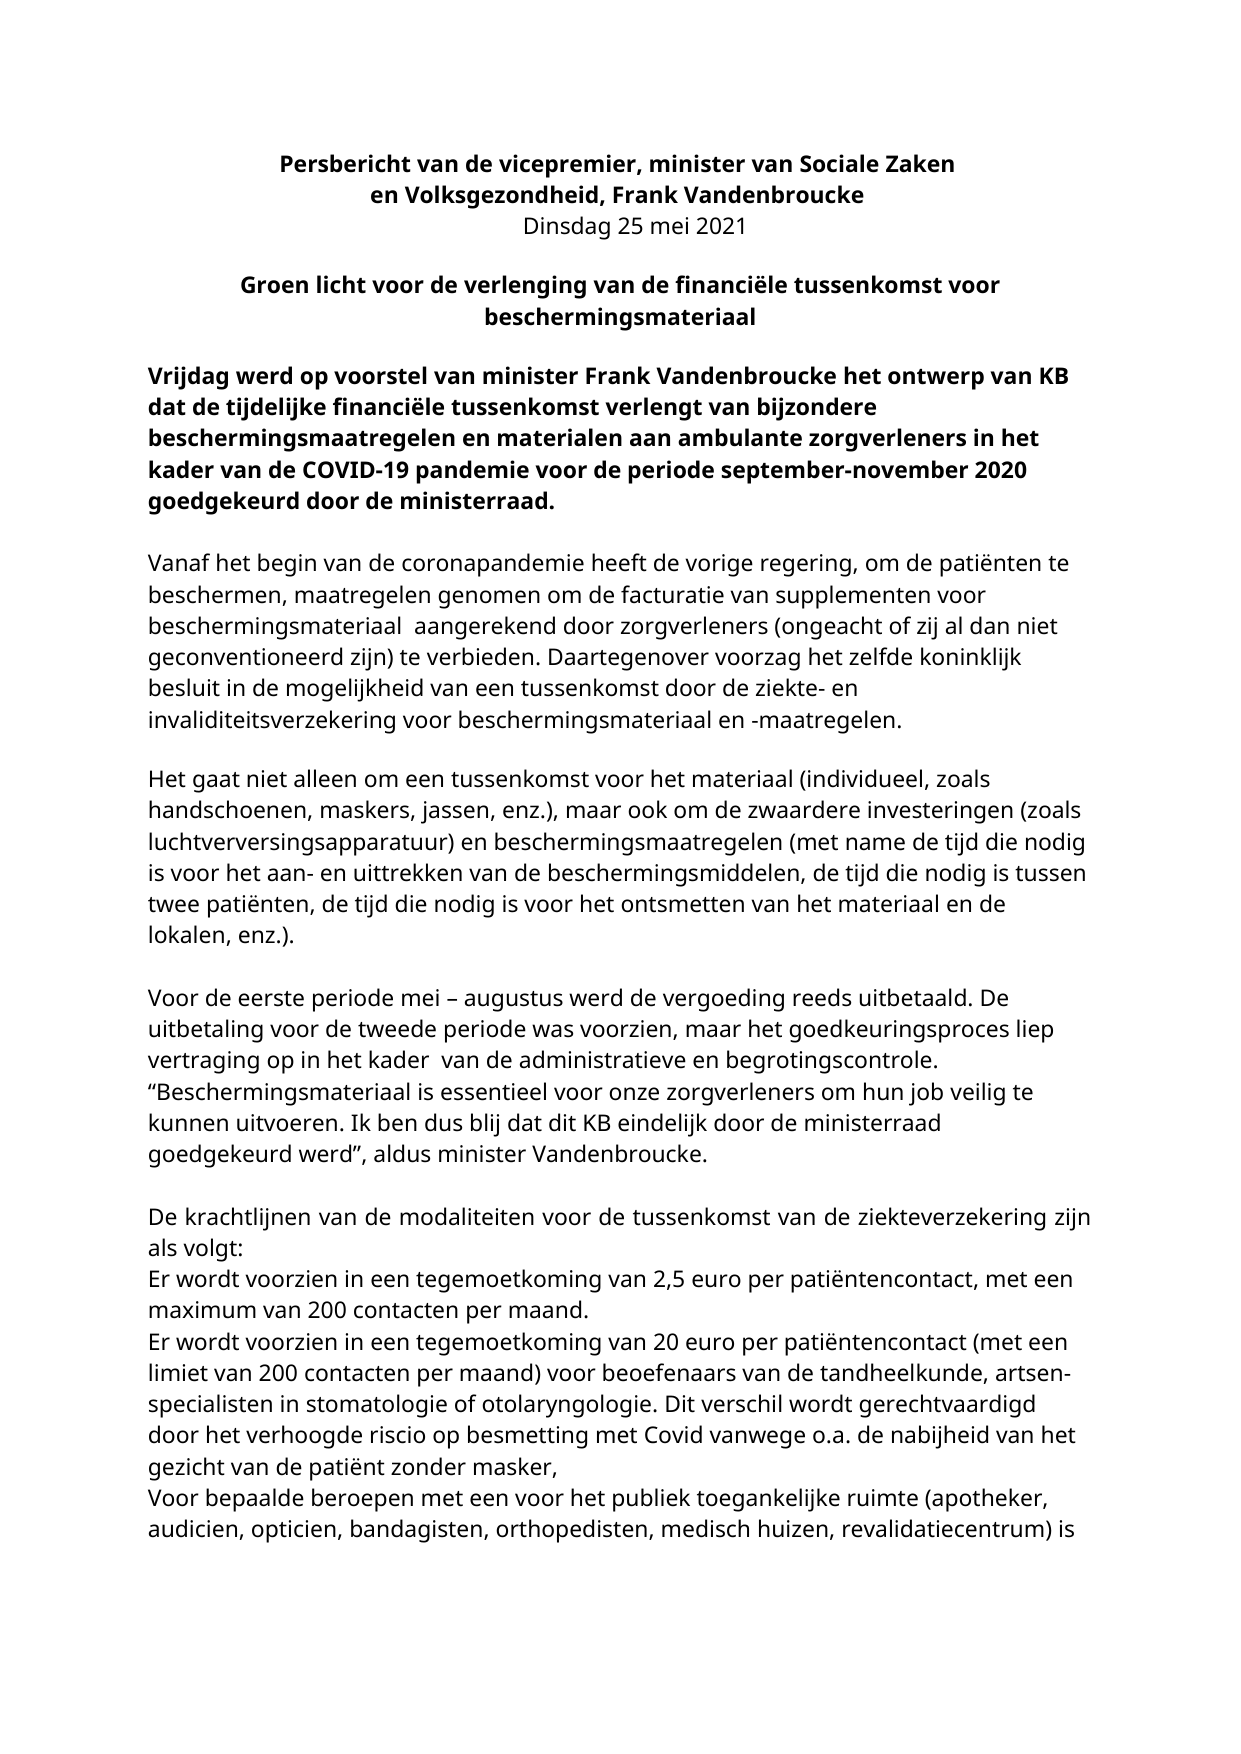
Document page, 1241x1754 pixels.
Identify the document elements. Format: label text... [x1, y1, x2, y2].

text Er wordt voorzien in een tegemoetkoming van 20 euro per patiëntencontact (met een limiet van 200 contacten per maand) voor beoefenaars van de tandheelkunde, artsen-specialisten in stomatologie of otolaryngologie. Dit verschil wordt gerechtvaardigd door het verhoogde riscio op besmetting met Covid vanwege o.a. de nabijheid van het gezicht van de patiënt zonder masker, [148, 1325, 1093, 1482]
text en Volksgezondheid, Frank Vandenbroucke [148, 179, 1093, 210]
text Voor de eerste periode mei – augustus werd de vergoeding reeds uitbetaald. De uitbetaling voor de tweede periode was voorzien, maar het goedkeuringsproces liep vertraging op in het kader van de administratieve en begrotingscontrole. “Beschermingsmateriaal is essentieel voor onze zorgverleners om hun job veilig te kunnen uitvoeren. Ik ben dus blij dat dit KB eindelijk door de ministerraad goedgekeurd werd”, aldus minister Vandenbroucke. [148, 982, 1093, 1169]
text Dinsdag 25 mei 2021 [448, 210, 1093, 241]
text De krachtlijnen van de modaliteiten voor de tussenkomst van de ziekteverzekering zijn als volgt: [148, 1200, 1093, 1263]
text Persbericht van de vicepremier, minister van Sociale Zaken [148, 148, 1093, 179]
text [148, 1482, 1093, 1544]
text Het gaat niet alleen om een tussenkomst voor het materiaal (individueel, zoals handschoenen, maskers, jassen, enz.), maar ook om de zwaardere investeringen (zoals luchtverversingsapparatuur) en beschermingsmaatregelen (met name de tijd die nodig is voor het aan- en uittrekken van de beschermingsmiddelen, de tijd die nodig is tussen twee patiënten, de tijd die nodig is voor het ontsmetten van het materiaal en de lokalen, enz.). [148, 763, 1093, 950]
text Er wordt voorzien in een tegemoetkoming van 2,5 euro per patiëntencontact, met een maximum van 200 contacten per maand. [148, 1263, 1093, 1325]
text Vanaf het begin van de coronapandemie heeft de vorige regering, om de patiënten te beschermen, maatregelen genomen om de facturatie van supplementen voor beschermingsmateriaal aangerekend door zorgverleners (ongeacht of zij al dan niet geconventioneerd zijn) te verbieden. Daartegenover voorzag het zelfde koninklijk besluit in de mogelijkheid van een tussenkomst door de ziekte- en invaliditeitsverzekering voor beschermingsmateriaal en -maatregelen. [148, 547, 1093, 735]
text Vrijdag werd op voorstel van minister Frank Vandenbroucke het ontwerp van KB dat de tijdelijke financiële tussenkomst verlengt van bijzondere beschermingsmaatregelen en materialen aan ambulante zorgverleners in het kader van de COVID-19 pandemie voor de periode september-november 2020 goedgekeurd door de ministerraad. [148, 360, 1093, 516]
text Groen licht voor de verlenging van de financiële tussenkomst voor beschermingsmateriaal [148, 269, 1093, 332]
